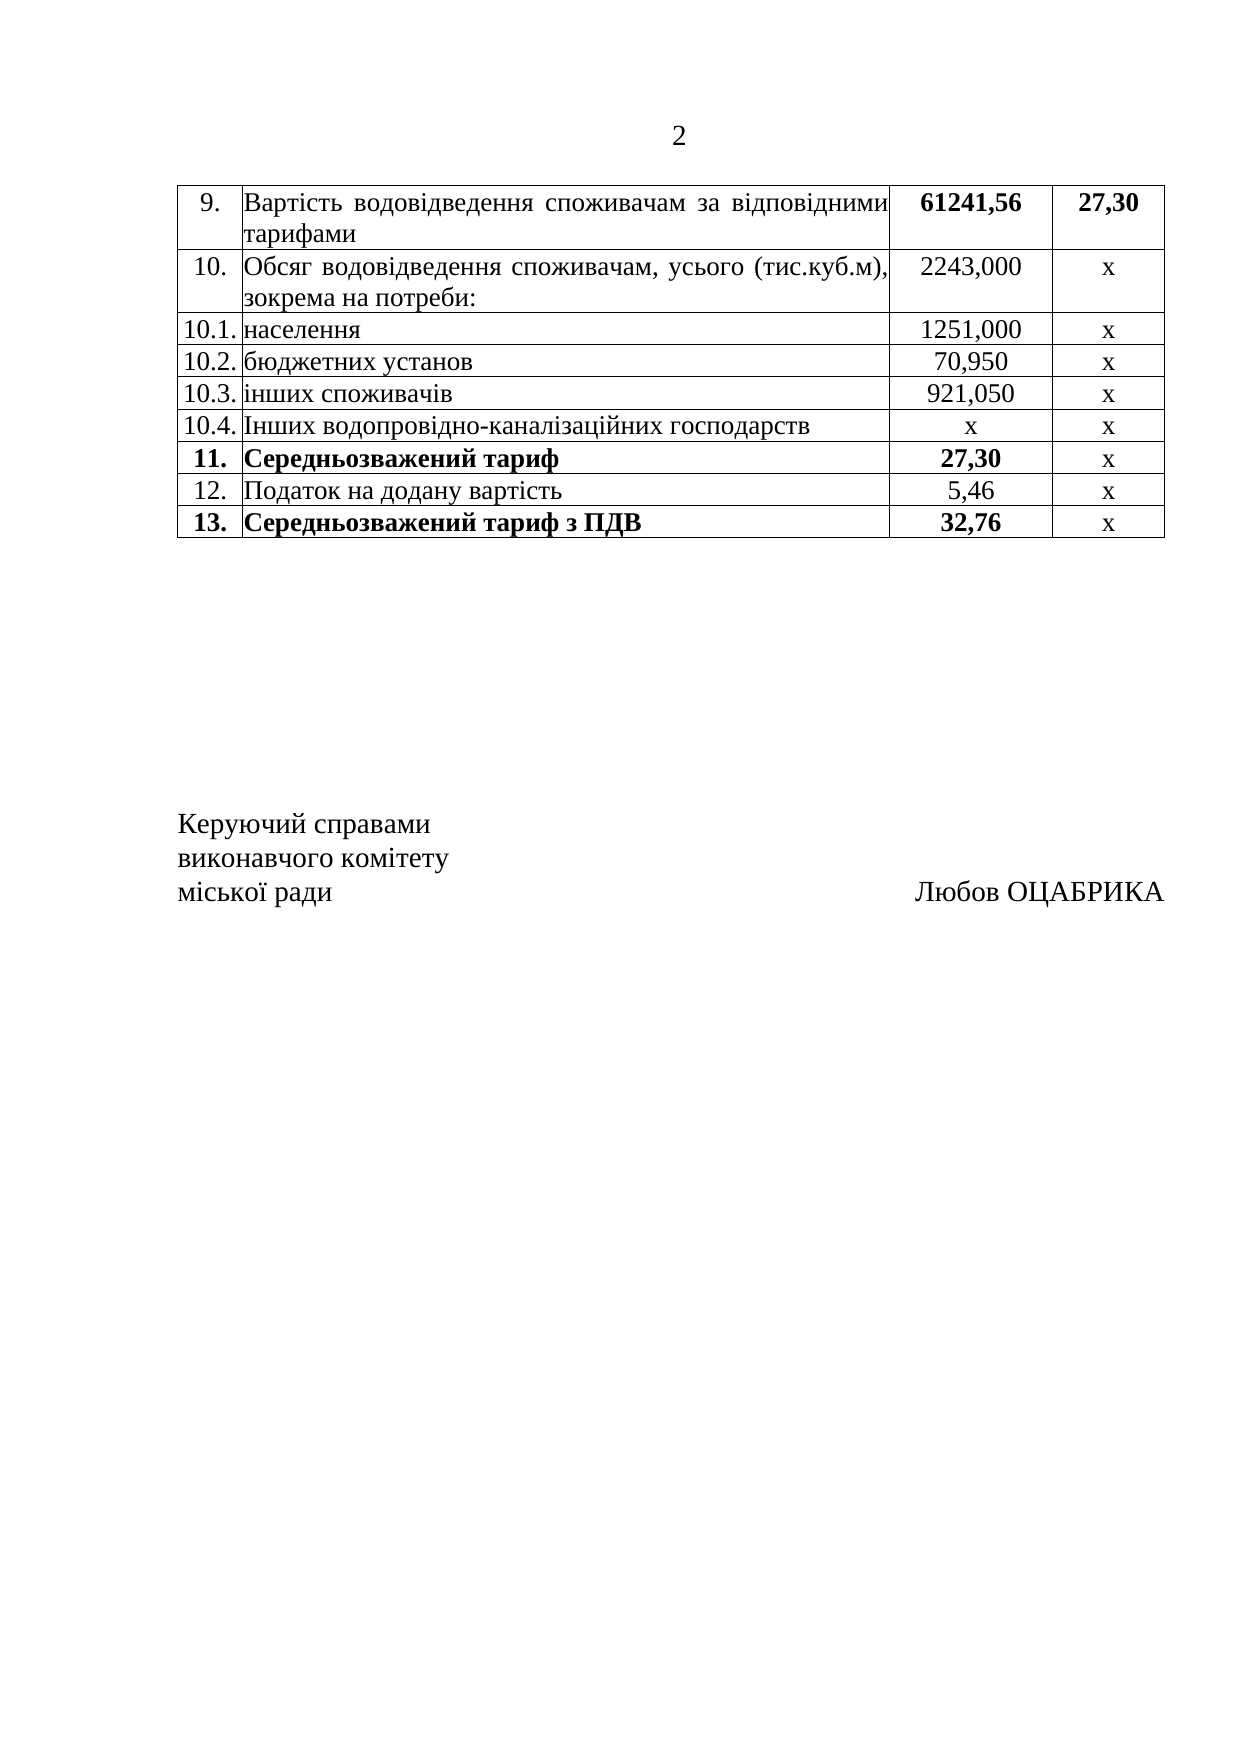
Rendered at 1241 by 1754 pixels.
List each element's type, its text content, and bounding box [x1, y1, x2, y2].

table_cell Інших водопровідно-каналізаційних господарств [243, 410, 889, 441]
table_cell 5,46 [890, 474, 1052, 505]
table_cell Податок на додану вартість [243, 474, 889, 505]
table_cell х [1053, 474, 1164, 505]
table_cell х [1053, 313, 1164, 344]
table_cell х [1053, 506, 1164, 537]
table_cell 2243,000 [890, 250, 1052, 312]
table_cell інших споживачів [243, 377, 889, 408]
table_cell х [1053, 377, 1164, 408]
table_header Вартість водовідведення споживачам за відповідними тарифами [243, 186, 889, 248]
text виконавчого комітету [177, 840, 1181, 874]
table_cell 10.3. [178, 377, 242, 408]
table_cell 10.2. [178, 345, 242, 376]
text Керуючий справами [177, 807, 1181, 840]
table_cell х [1053, 442, 1164, 473]
table_cell х [1053, 250, 1164, 312]
table_cell населення [243, 313, 889, 344]
table_cell 13. [178, 506, 242, 537]
table_cell Середньозважений тариф [243, 442, 889, 473]
table_cell 10.1. [178, 313, 242, 344]
table_cell 12. [178, 474, 242, 505]
table_cell Обсяг водовідведення споживачам, усього (тис.куб.м), зокрема на потреби: [243, 250, 889, 312]
table_header 9. [178, 186, 242, 248]
table_cell бюджетних установ [243, 345, 889, 376]
text 2 [177, 118, 1181, 152]
table_cell 1251,000 [890, 313, 1052, 344]
table_header 27,30 [1053, 186, 1164, 248]
table_cell Середньозважений тариф з ПДВ [243, 506, 889, 537]
table_cell 70,950 [890, 345, 1052, 376]
table_cell 32,76 [890, 506, 1052, 537]
text міської ради Любов ОЦАБРИКА [177, 874, 1181, 907]
table_cell х [890, 410, 1052, 441]
table_cell 10. [178, 250, 242, 312]
table_cell 10.4. [178, 410, 242, 441]
table_cell х [1053, 345, 1164, 376]
table_header 61241,56 [890, 186, 1052, 248]
table_cell 27,30 [890, 442, 1052, 473]
table_cell 11. [178, 442, 242, 473]
table_cell х [1053, 410, 1164, 441]
table_cell 921,050 [890, 377, 1052, 408]
